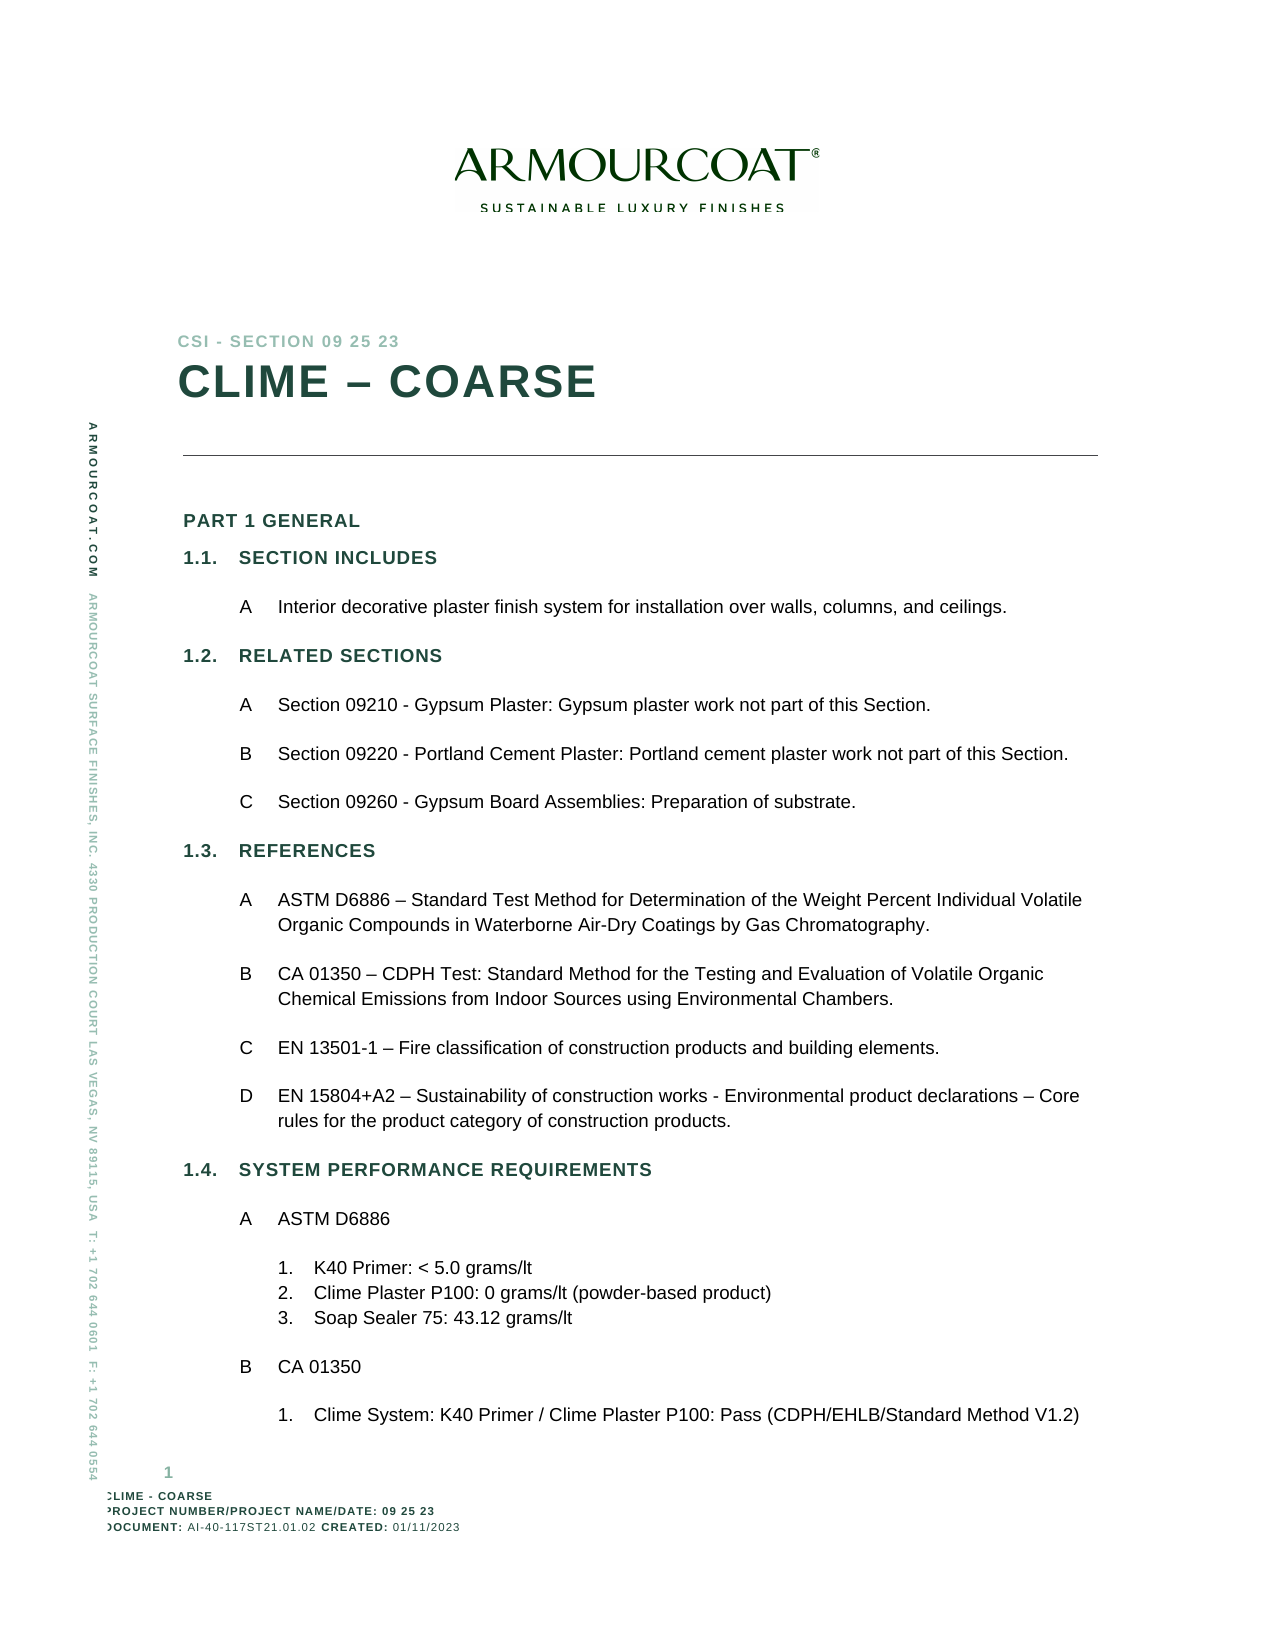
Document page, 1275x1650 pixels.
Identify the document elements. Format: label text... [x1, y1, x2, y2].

text EN 15804+A2 – Sustainability of construction works - Environmental product declarations – Core rules for the product category of construction products. [239, 1082, 1098, 1132]
subtitle 1.1. SECTION INCLUDES [165, 543, 1098, 568]
text EN 13501-1 – Fire classification of construction products and building elements. [239, 1033, 1098, 1058]
list Section 09210 - Gypsum Plaster: Gypsum plaster work not part of this Section. [239, 691, 1098, 716]
text Section 09260 - Gypsum Board Assemblies: Preparation of substrate. [239, 788, 1098, 813]
list 1. Clime System: K40 Primer / Clime Plaster P100: Pass (CDPH/EHLB/Standard Method V1.2) [278, 1401, 1098, 1426]
subtitle 1.3. REFERENCES [165, 837, 1098, 862]
text Interior decorative plaster finish system for installation over walls, columns, and ceilings. [239, 593, 1098, 618]
list 1. K40 Primer: < 5.0 grams/lt 2. Clime Plaster P100: 0 grams/lt (powder-based product) 3. Soap Sealer 75: 43.12 grams/lt [278, 1253, 1098, 1328]
text CA 01350 [239, 1352, 1098, 1377]
subtitle 1.2. RELATED SECTIONS [165, 641, 1098, 666]
text CA 01350 – CDPH Test: Standard Method for the Testing and Evaluation of Volatile Organic Chemical Emissions from Indoor Sources using Environmental Chambers. [239, 959, 1098, 1009]
subtitle CLIME – COARSE [177, 355, 1098, 408]
subtitle CSI - SECTION 09 25 23 [177, 332, 1098, 351]
list ASTM D6886 – Standard Test Method for Determination of the Weight Percent Individual Volatile Organic Compounds in Waterborne Air-Dry Coatings by Gas Chromatography. [239, 886, 1098, 936]
subtitle 1.4. SYSTEM PERFORMANCE REQUIREMENTS [165, 1155, 1098, 1180]
list ASTM D6886 [239, 1205, 1098, 1230]
subtitle PART 1 GENERAL [183, 456, 1098, 531]
text Section 09220 - Portland Cement Plaster: Portland cement plaster work not part of this Section. [239, 739, 1098, 764]
picture [454, 148, 820, 212]
